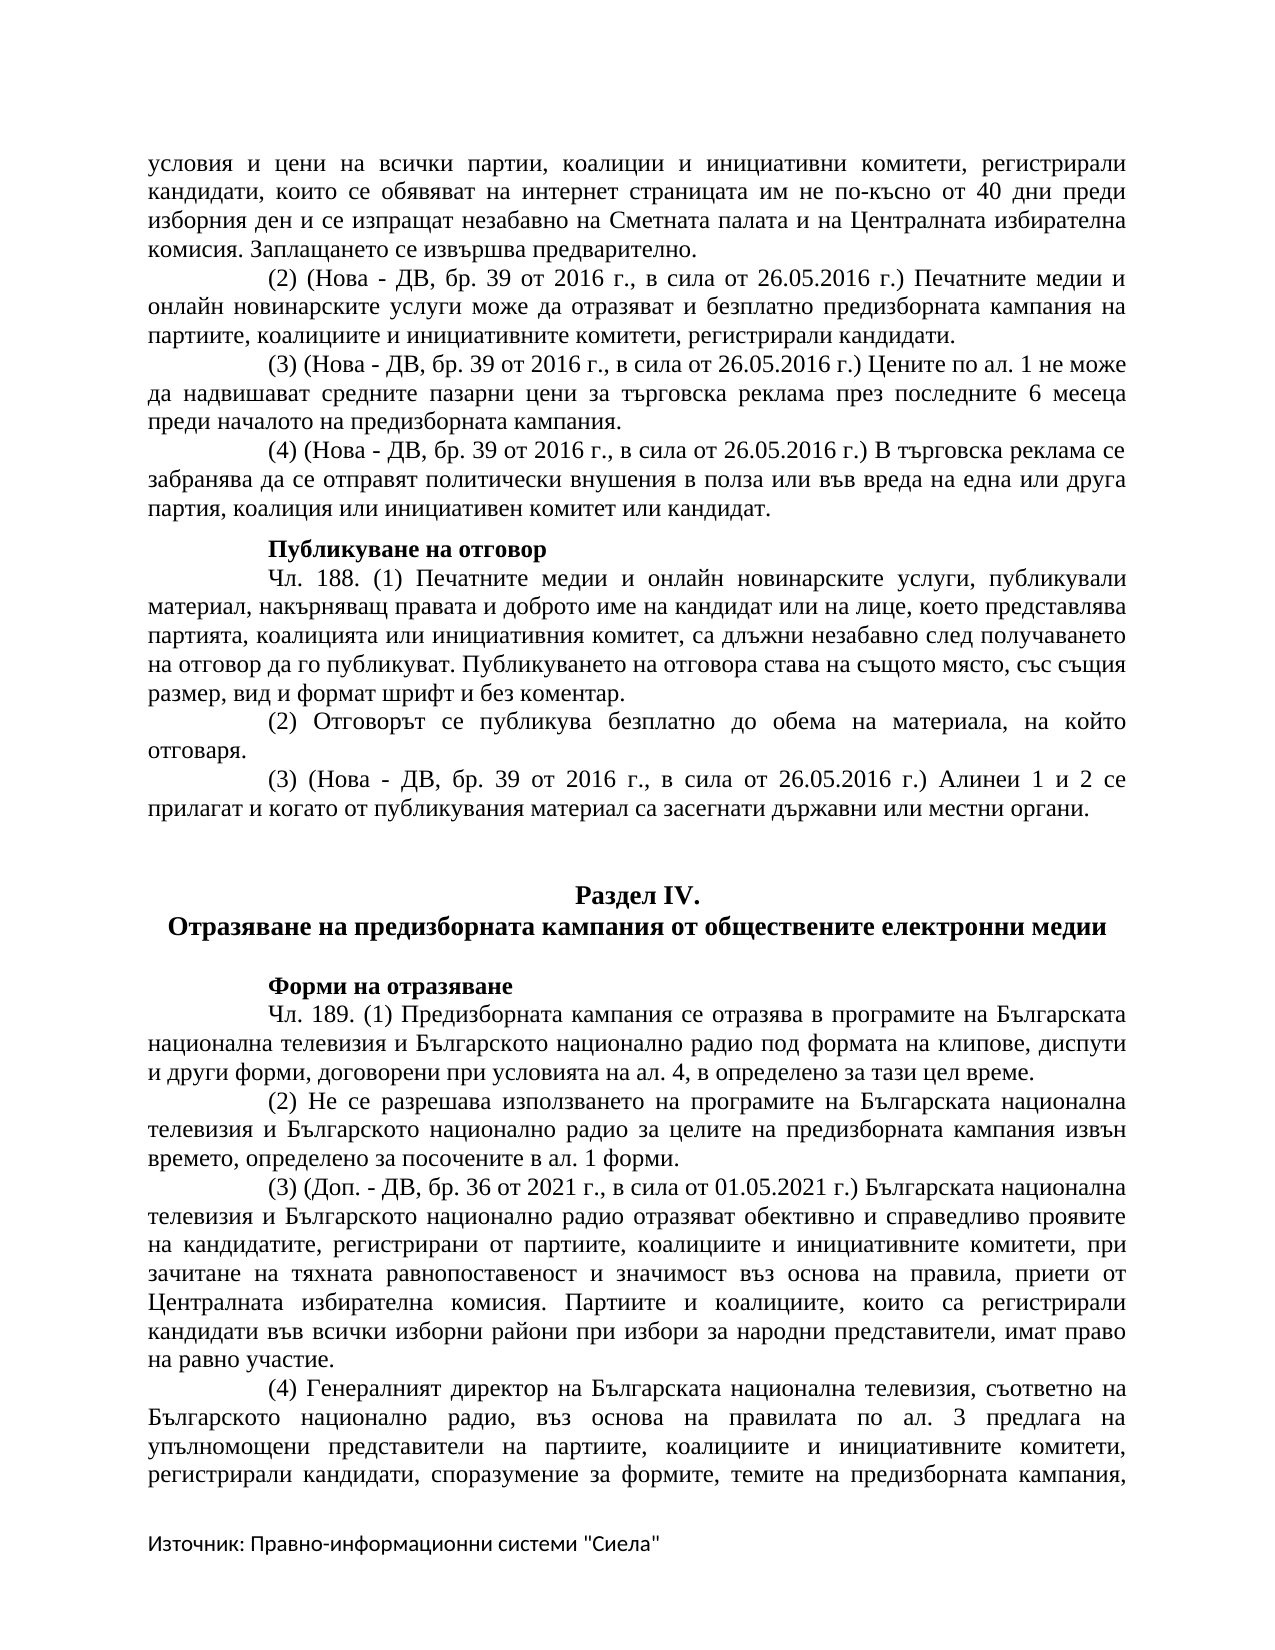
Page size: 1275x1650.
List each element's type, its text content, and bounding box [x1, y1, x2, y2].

text (4) (Нова - ДВ, бр. 39 от 2016 г., в сила от 26.05.2016 г.) В търговска реклама се забранява да се отправят политически внушения в полза или във вреда на една или друга партия, коалиция или инициативен комитет или кандидат. [148, 435, 1127, 521]
text (2) Не се разрешава използването на програмите на Българската национална телевизия и Българското национално радио за целите на предизборната кампания извън времето, определено за посочените в ал. 1 форми. [148, 1086, 1127, 1172]
text (3) (Доп. - ДВ, бр. 36 от 2021 г., в сила от 01.05.2021 г.) Българската национална телевизия и Българското национално радио отразяват обективно и справедливо проявите на кандидатите, регистрирани от партиите, коалициите и инициативните комитети, при зачитане на тяхната равнопоставеност и значимост въз основа на правила, приети от Централната избирателна комисия. Партиите и коалициите, които са регистрирали кандидати във всички изборни райони при избори за народни представители, имат право на равно участие. [148, 1172, 1127, 1373]
text Чл. 189. (1) Предизборната кампания се отразява в програмите на Българската национална телевизия и Българското национално радио под формата на клипове, диспути и други форми, договорени при условията на ал. 4, в определено за тази цел време. [148, 999, 1127, 1086]
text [148, 1373, 1127, 1488]
text (3) (Нова - ДВ, бр. 39 от 2016 г., в сила от 26.05.2016 г.) Цените по ал. 1 не може да надвишават средните пазарни цени за търговска реклама през последните 6 месеца преди началото на предизборната кампания. [148, 349, 1127, 435]
text Чл. 188. (1) Печатните медии и онлайн новинарските услуги, публикували материал, накърняващ правата и доброто име на кандидат или на лице, което представлява партията, коалицията или инициативния комитет, са длъжни незабавно след получаването на отговор да го публикуват. Публикуването на отговора става на същото място, със същия размер, вид и формат шрифт и без коментар. [148, 563, 1127, 706]
text Раздел IV. Отразяване на предизборната кампания от обществените електронни медии [148, 879, 1127, 942]
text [148, 148, 1127, 263]
text (3) (Нова - ДВ, бр. 39 от 2016 г., в сила от 26.05.2016 г.) Алинеи 1 и 2 се прилагат и когато от публикувания материал са засегнати държавни или местни органи. [148, 764, 1127, 821]
text Форми на отразяване [148, 971, 1127, 999]
text Публикуване на отговор [148, 534, 1127, 563]
text (2) (Нова - ДВ, бр. 39 от 2016 г., в сила от 26.05.2016 г.) Печатните медии и онлайн новинарските услуги може да отразяват и безплатно предизборната кампания на партиите, коалициите и инициативните комитети, регистрирали кандидати. [148, 263, 1127, 349]
text (2) Отговорът се публикува безплатно до обема на материала, на който отговаря. [148, 706, 1127, 764]
